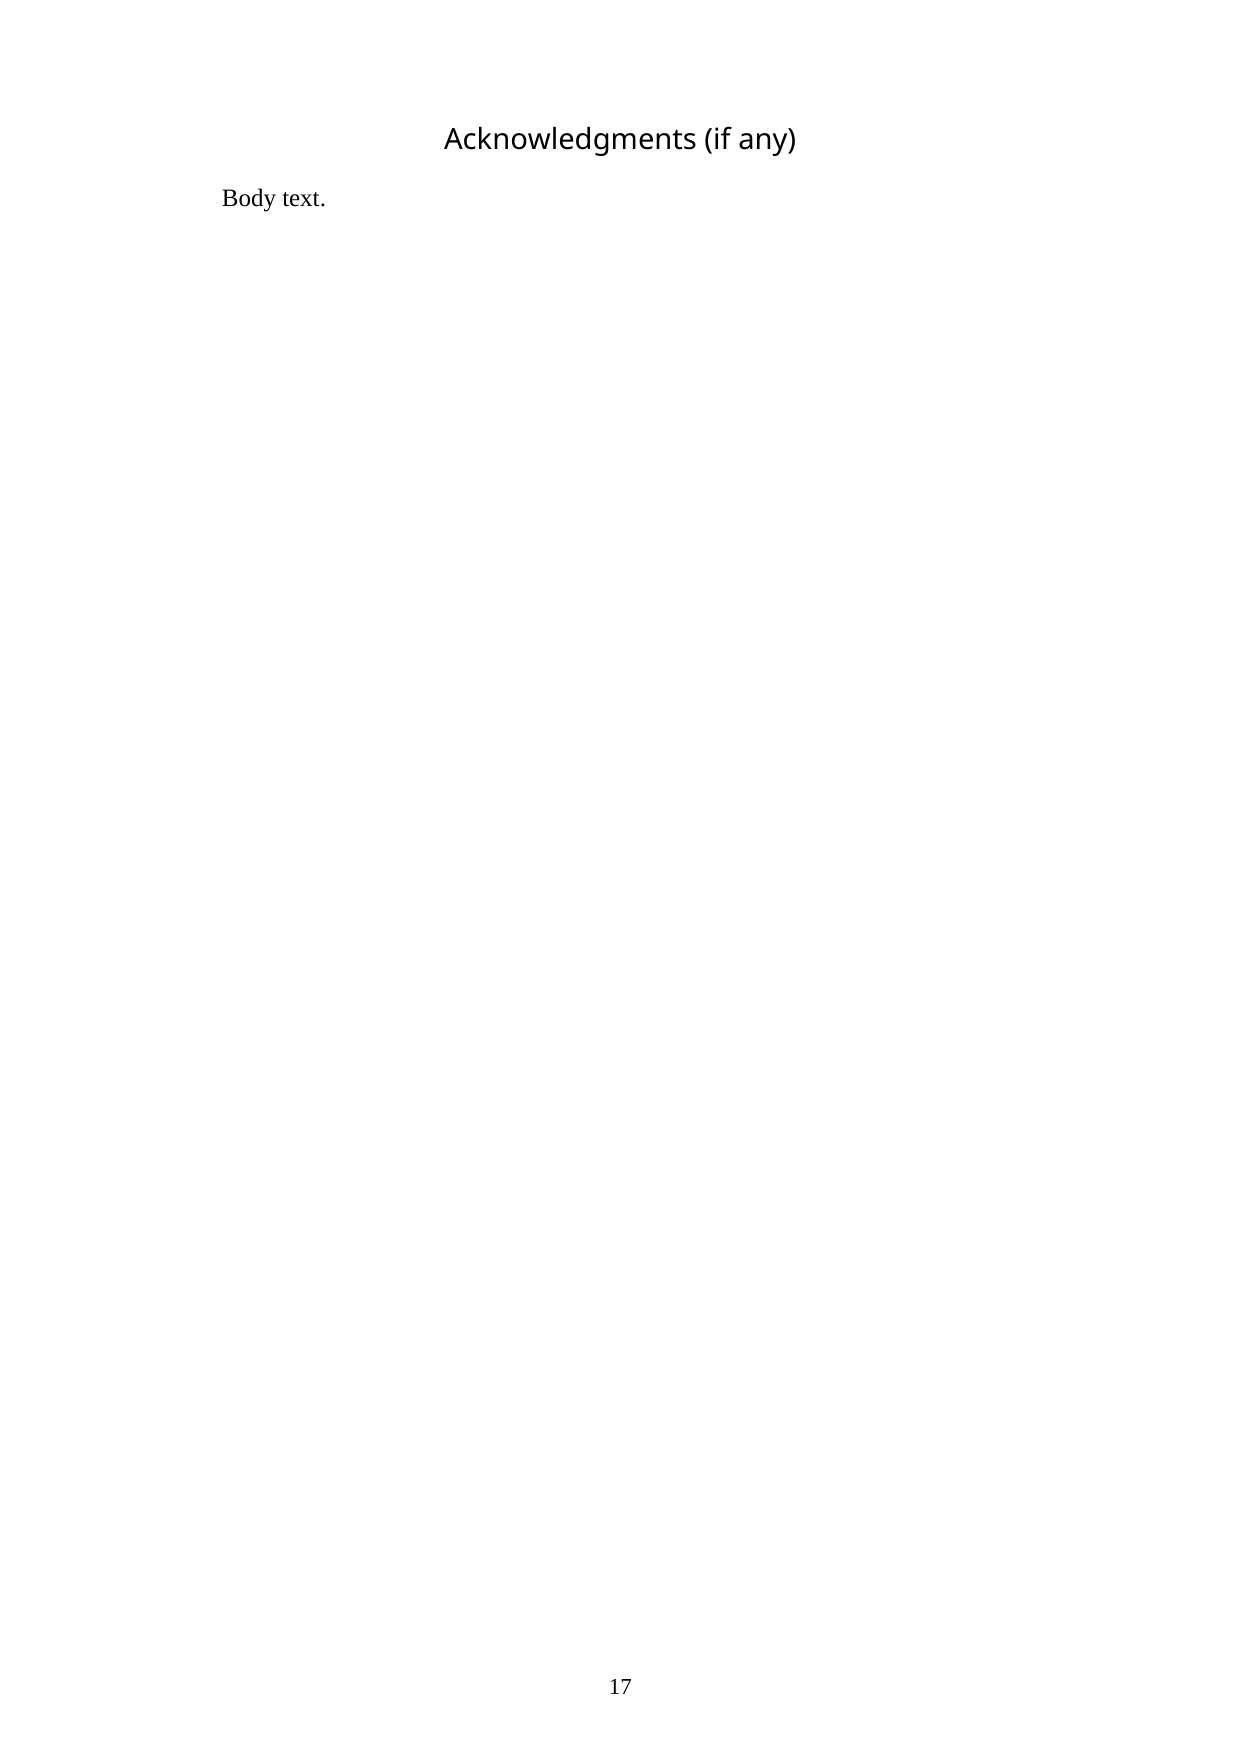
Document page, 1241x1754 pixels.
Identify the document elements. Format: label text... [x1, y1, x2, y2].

text Body text. [148, 183, 1092, 212]
text Acknowledgments (if any) [148, 118, 1092, 158]
